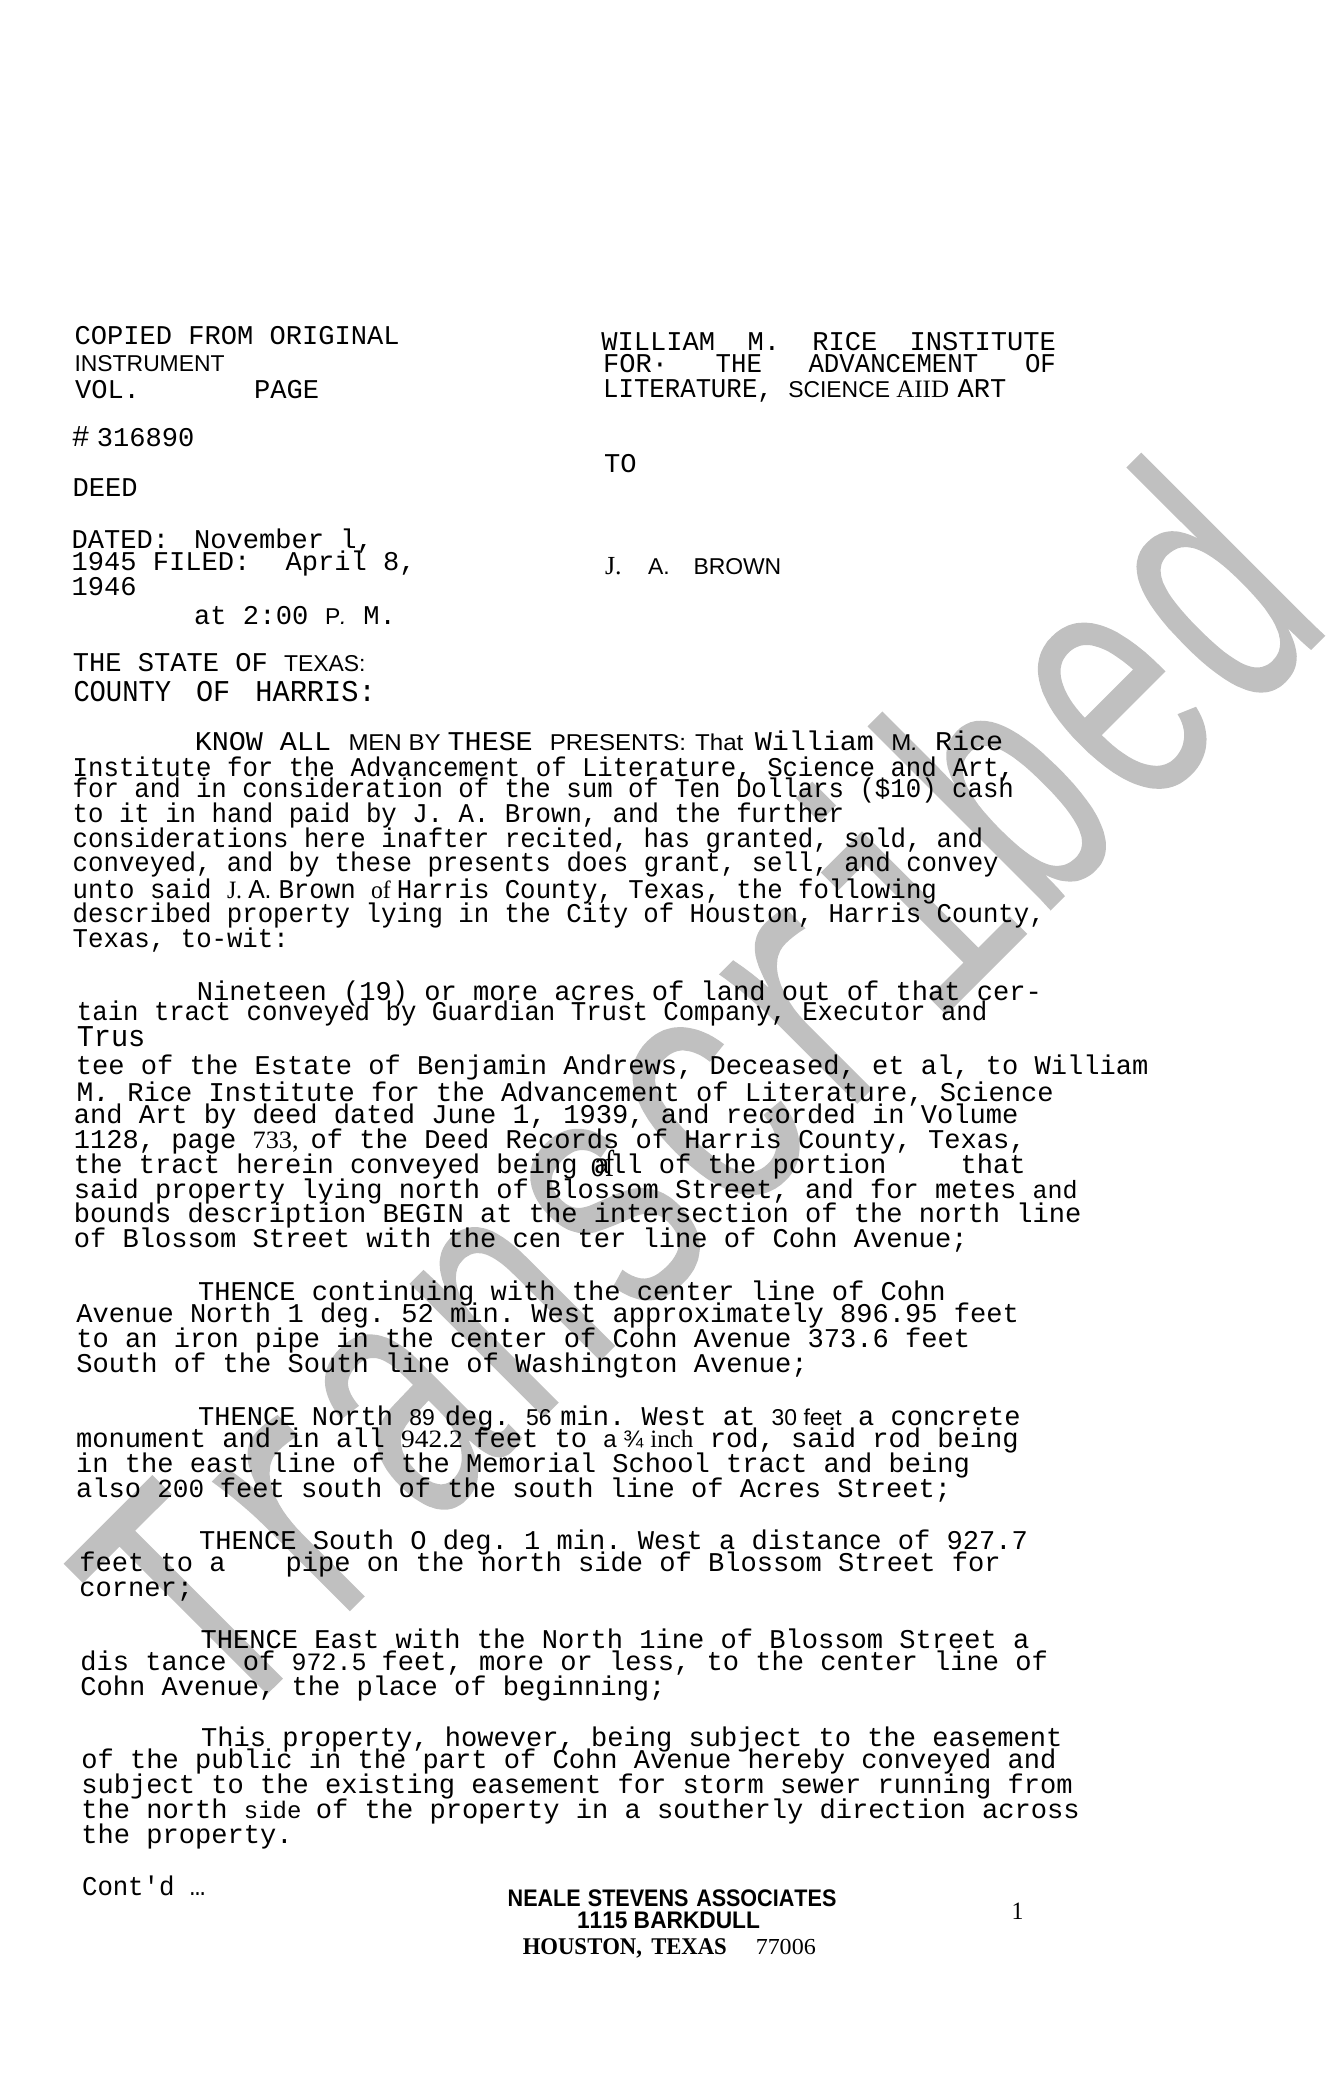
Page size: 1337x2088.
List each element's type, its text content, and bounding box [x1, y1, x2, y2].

text at 2:00 P. M. [194, 604, 546, 630]
text # 316890 [72, 419, 546, 455]
text Nineteen (19) or more acres of land out of that cer- tain tract conveyed by Guardian Trust Company, Executor and Trus­ [77, 981, 1062, 1056]
text THENCE East with the North 1ine of Blossom Street a dis­ tance of 972.5 feet, more or less, to the center line of Cohn Avenue, the place of beginning; [80, 1628, 1055, 1704]
text Institute for the Advancement of Literature, Science and Art, for and in consideration of the sum of Ten Dollars ($10) cash to it in hand paid by J. A. Brown, and the further considerations here­ inafter recited, has granted, sold, and conveyed, and by these presents does grant, sell, and convey unto said J. A. Brown of Harris County, Texas, the following described property lying in the City of Houston, Harris County, Texas, to-wit: [72, 757, 1055, 955]
text DEED [72, 474, 546, 505]
text THENCE North 89 deg. 56 min. West at 30 feet a concrete monument and in all 942.2 feet to a ¾ inch rod, said rod being in the east line of the Memorial School tract and being also 200 feet south of the south line of Acres Street; [76, 1405, 1045, 1506]
text tee of the Estate of Benjamin Andrews, Deceased, et al, to William [76, 1056, 1316, 1079]
text THENCE continuing with the center line of Cohn Avenue North 1 deg. 52 min. West approximately 896.95 feet to an iron pipe in the center of Cohn Avenue 373.6 feet South of the South line of Washington Avenue; [76, 1281, 1035, 1380]
text J. A. BROWN [605, 550, 1316, 580]
text M. Rice Institute for the Advancement of Literature, Science and Art by deed dated June 1, 1939, and recorded in Volume 1128, page 733, of the Deed Records of Harris County, Texas, the tract herein conveyed being all of the portion that said property lying north of Blossom Street, and for metes and bounds description BEGIN at the intersection of the north line of Blossom Street with the cen­ ter line of Cohn Avenue; [74, 1081, 1087, 1255]
text Cont'd … [82, 1872, 266, 1903]
text This property, however, being subject to the easement of the public in the part of Cohn Avenue hereby conveyed and subject to the existing easement for storm sewer running from the north side of the property in a southerly direction across the property. [81, 1727, 1088, 1851]
text COPIED FROM ORIGINAL INSTRUMENT [74, 323, 546, 377]
text THE STATE OF TEXAS: [73, 650, 546, 677]
text KNOW ALL MEN BY THESE PRESENTS: That William M. Rice [194, 728, 1316, 756]
text WILLIAM M. RICE INSTITUTE FOR· THE ADVANCEMENT OF LITERATURE, SCIENCE AIID ART [601, 331, 1056, 405]
text DATED: November l, 1945 FILED: April 8, 1946 [71, 528, 439, 604]
subtitle COUNTY OF HARRIS: [73, 677, 546, 707]
text VOL. PAGE [75, 377, 546, 404]
text TO [604, 450, 1316, 481]
text THENCE South O deg. 1 min. West a distance of 927.7 feet to a pipe on the north side of Blossom Street for corner; [79, 1529, 1042, 1605]
